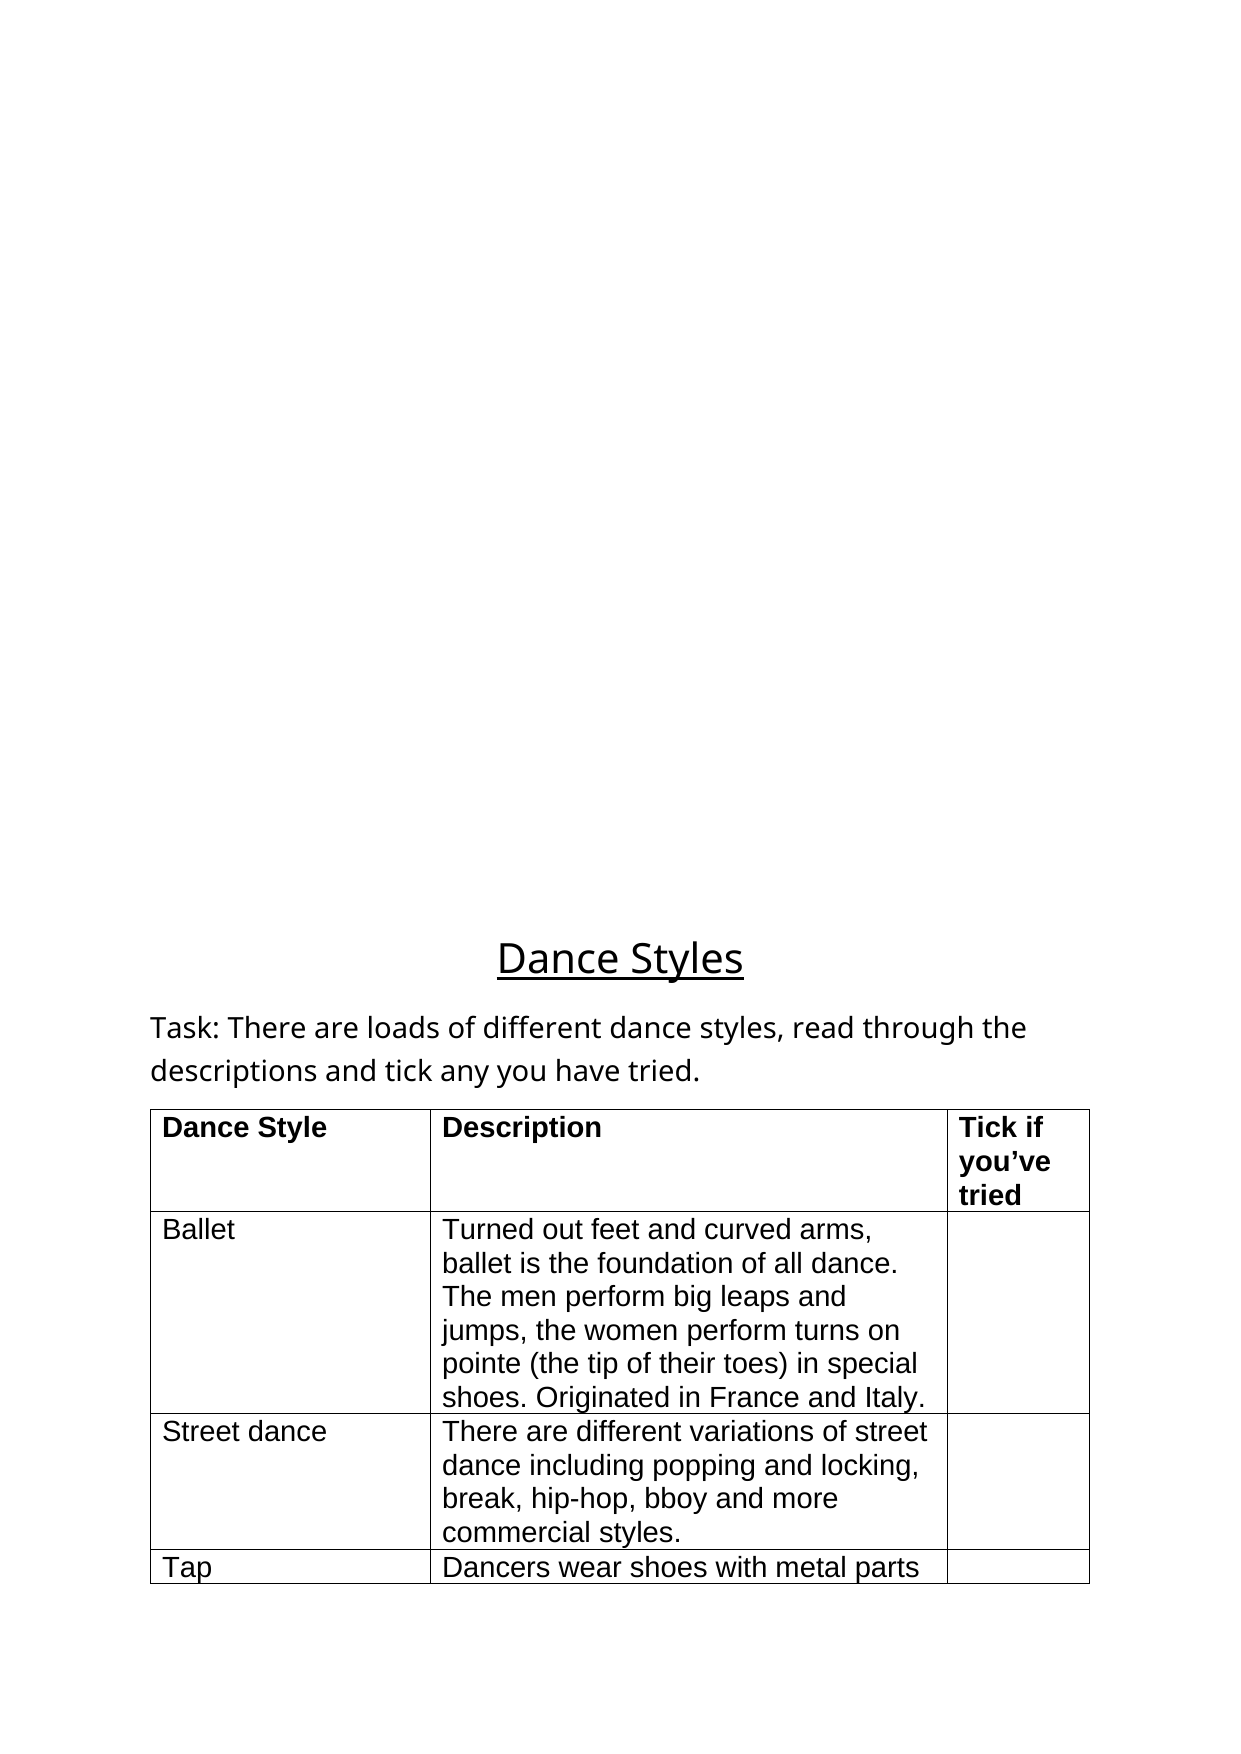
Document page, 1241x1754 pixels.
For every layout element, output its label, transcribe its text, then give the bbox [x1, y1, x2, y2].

table_cell [948, 1550, 1089, 1583]
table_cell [431, 1550, 947, 1583]
table_cell [948, 1212, 1089, 1413]
text Task: There are loads of different dance styles, read through the descriptions and tick any you have tried. [150, 1007, 1090, 1089]
table_cell Street dance [151, 1414, 430, 1548]
table_header Tick if you’ve tried [948, 1110, 1089, 1211]
table_cell Turned out feet and curved arms, ballet is the foundation of all dance. The men perform big leaps and jumps, the women perform turns on pointe (the tip of their toes) in special shoes. Originated in France and Italy. [431, 1212, 947, 1413]
table_cell Tap [151, 1550, 430, 1583]
table_header Description [431, 1110, 947, 1211]
table_cell Ballet [151, 1212, 430, 1413]
table_header Dance Style [151, 1110, 430, 1211]
text Dance Styles [150, 929, 1090, 986]
table_cell There are different variations of street dance including popping and locking, break, hip-hop, bboy and more commercial styles. [431, 1414, 947, 1548]
table_cell [948, 1414, 1089, 1548]
